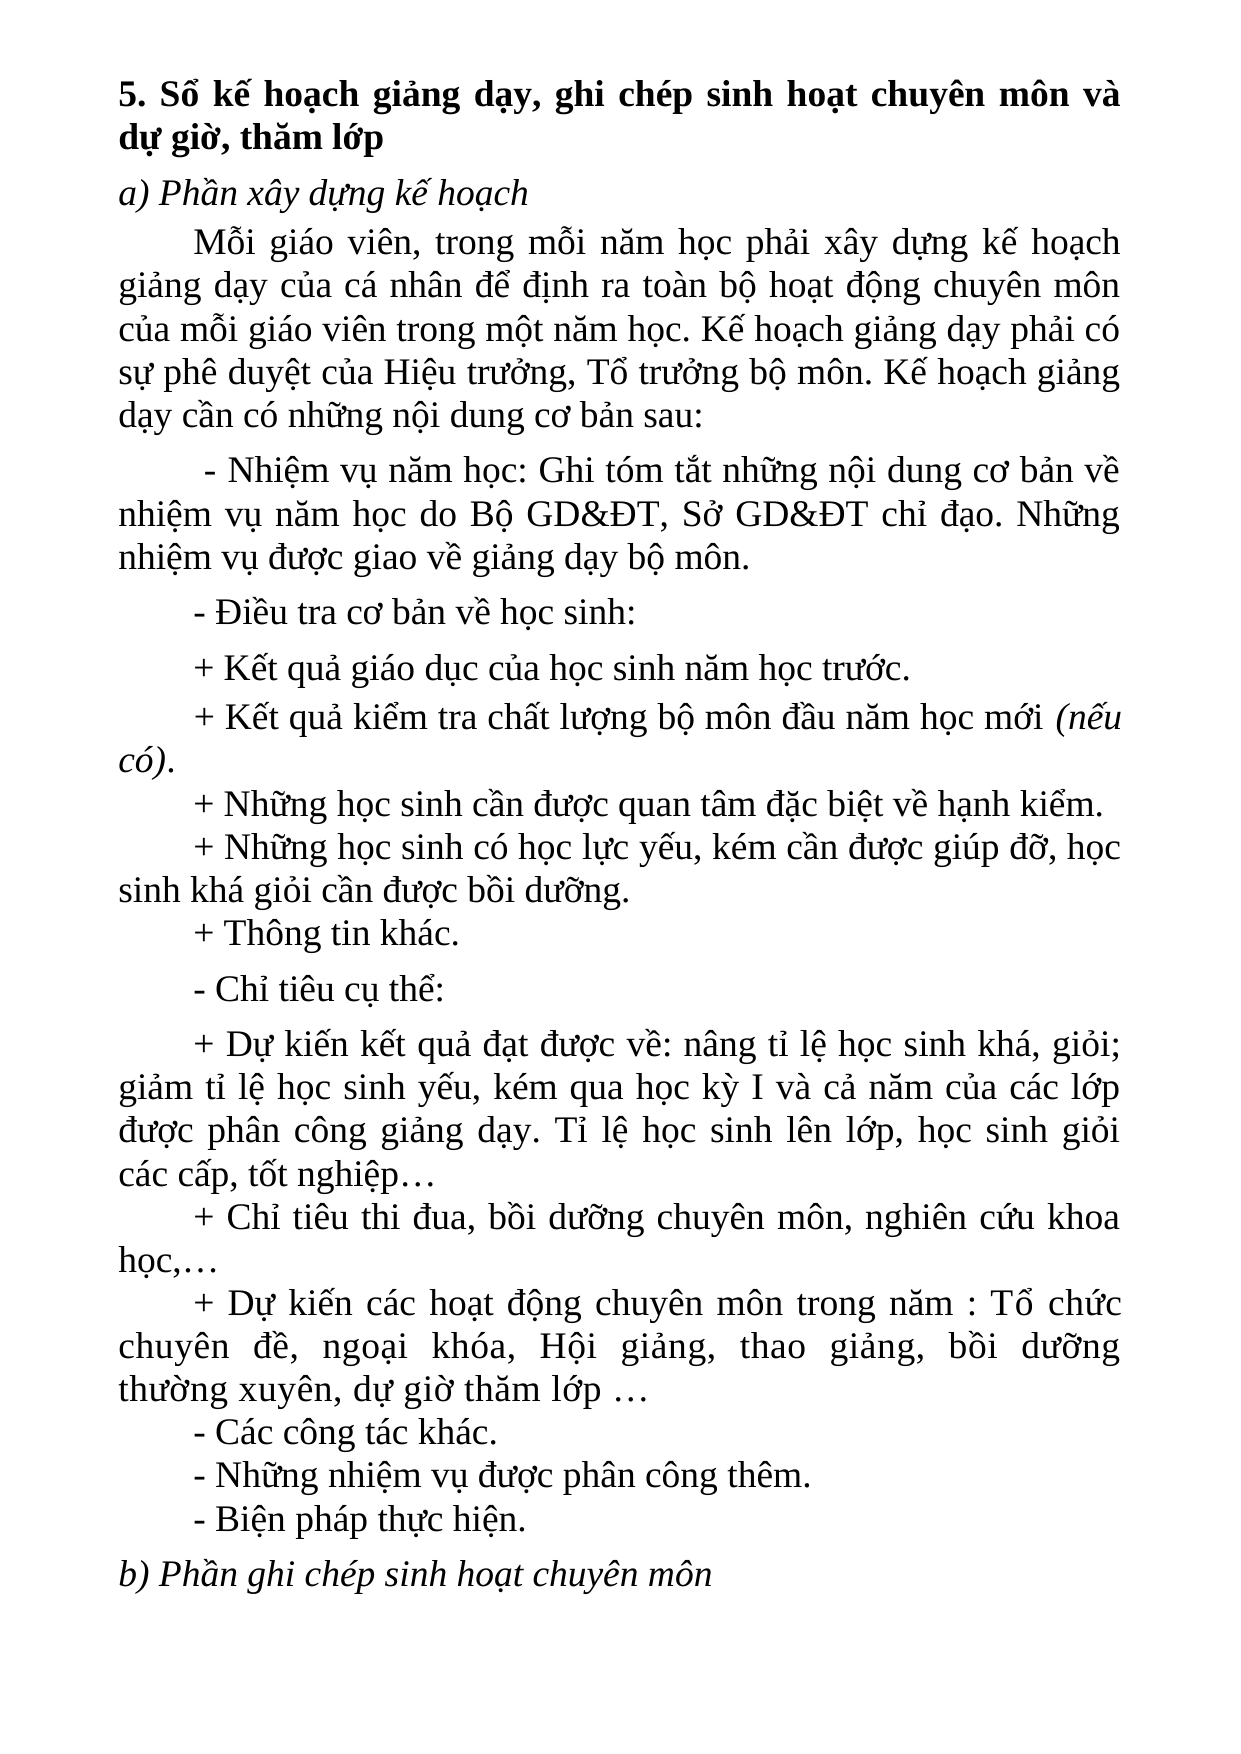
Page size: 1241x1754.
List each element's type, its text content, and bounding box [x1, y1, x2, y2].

text - Nhiệm vụ năm học: Ghi tóm tắt những nội dung cơ bản về nhiệm vụ năm học do Bộ GD&ĐT, Sở GD&ĐT chỉ đạo. Những nhiệm vụ được giao về giảng dạy bộ môn. [118, 448, 1122, 577]
text - Các công tác khác. [118, 1410, 1122, 1453]
text + Kết quả kiểm tra chất lượng bộ môn đầu năm học mới (nếu có). [118, 695, 1122, 781]
text Mỗi giáo viên, trong mỗi năm học phải xây dựng kế hoạch giảng dạy của cá nhân để định ra toàn bộ hoạt động chuyên môn của mỗi giáo viên trong một năm học. Kế hoạch giảng dạy phải có sự phê duyệt của Hiệu trưởng, Tổ trưởng bộ môn. Kế hoạch giảng dạy cần có những nội dung cơ bản sau: [118, 220, 1122, 435]
text - Chỉ tiêu cụ thể: [118, 966, 1122, 1009]
text - Điều tra cơ bản về học sinh: [118, 590, 1122, 633]
text + Những học sinh cần được quan tâm đặc biệt về hạnh kiểm. [118, 781, 1122, 824]
text + Dự kiến kết quả đạt được về: nâng tỉ lệ học sinh khá, giỏi; giảm tỉ lệ học sinh yếu, kém qua học kỳ I và cả năm của các lớp được phân công giảng dạy. Tỉ lệ học sinh lên lớp, học sinh giỏi các cấp, tốt nghiệp… [118, 1022, 1122, 1194]
text 5. Sổ kế hoạch giảng dạy, ghi chép sinh hoạt chuyên môn và dự giờ, thăm lớp [118, 72, 1122, 158]
text + Kết quả giáo dục của học sinh năm học trước. [118, 645, 1122, 688]
text + Những học sinh có học lực yếu, kém cần được giúp đỡ, học sinh khá giỏi cần được bồi dưỡng. [118, 824, 1122, 910]
text a) Phần xây dựng kế hoạch [118, 170, 1122, 213]
text + Dự kiến các hoạt động chuyên môn trong năm : Tổ chức chuyên đề, ngoại khóa, Hội giảng, thao giảng, bồi dưỡng thường xuyên, dự giờ thăm lớp … [118, 1280, 1122, 1410]
text - Những nhiệm vụ được phân công thêm. [118, 1453, 1122, 1496]
text + Chỉ tiêu thi đua, bồi dưỡng chuyên môn, nghiên cứu khoa học,… [118, 1194, 1122, 1280]
text b) Phần ghi chép sinh hoạt chuyên môn [118, 1552, 1122, 1595]
text + Thông tin khác. [118, 910, 1122, 953]
text - Biện pháp thực hiện. [118, 1496, 1122, 1539]
